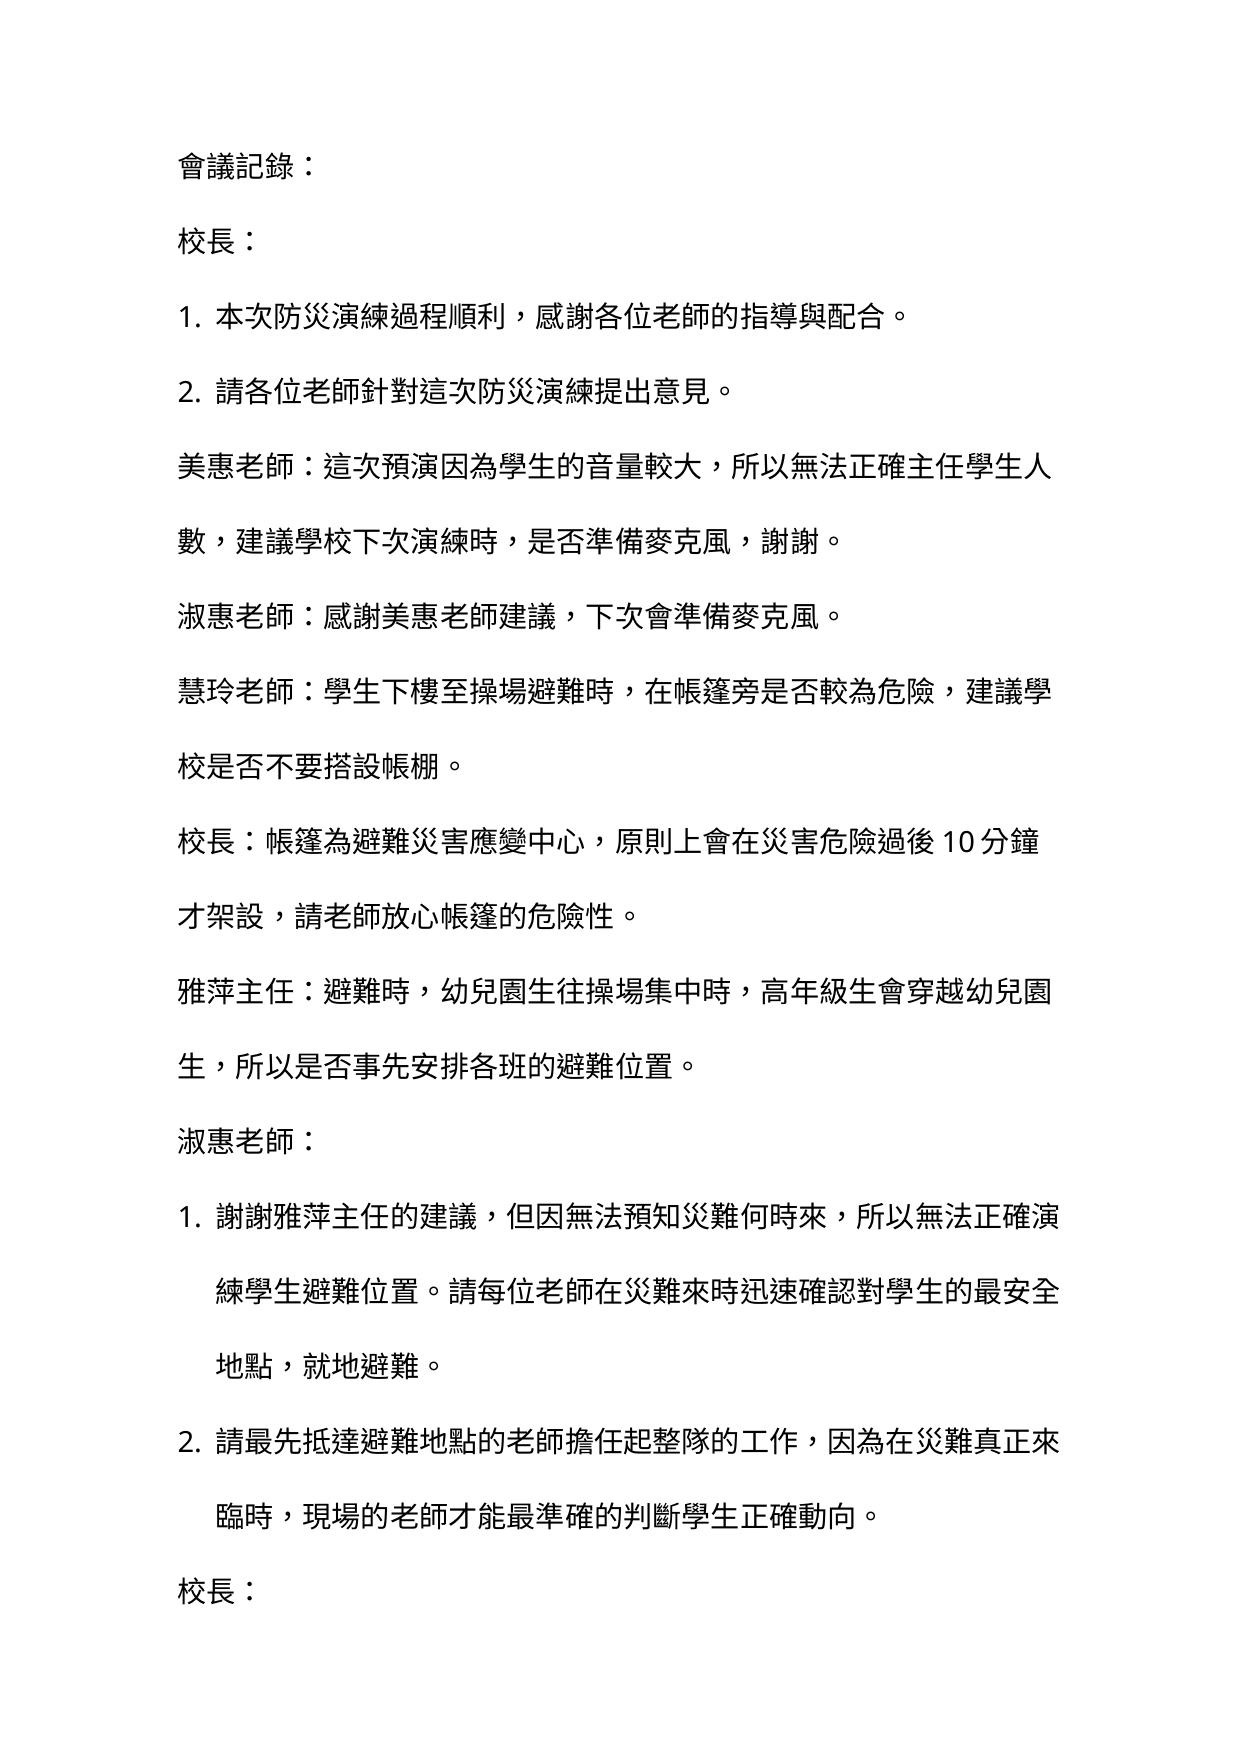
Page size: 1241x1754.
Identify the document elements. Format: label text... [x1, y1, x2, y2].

text 校長：帳篷為避難災害應變中心，原則上會在災害危險過後10分鐘才架設，請老師放心帳篷的危險性。 [177, 802, 1063, 952]
text 慧玲老師：學生下樓至操場避難時，在帳篷旁是否較為危險，建議學校是否不要搭設帳棚。 [177, 652, 1063, 802]
list 謝謝雅萍主任的建議，但因無法預知災難何時來，所以無法正確演練學生避難位置。請每位老師在災難來時迅速確認對學生的最安全地點，就地避難。 [177, 1177, 1063, 1402]
text 淑惠老師：感謝美惠老師建議，下次會準備麥克風。 [177, 577, 1063, 652]
text 會議記錄： [177, 127, 1063, 202]
text 校長： [177, 1552, 1063, 1627]
list 請各位老師針對這次防災演練提出意見。 [177, 352, 1063, 427]
list 請最先抵達避難地點的老師擔任起整隊的工作，因為在災難真正來臨時，現場的老師才能最準確的判斷學生正確動向。 [177, 1402, 1063, 1552]
text 雅萍主任：避難時，幼兒園生往操場集中時，高年級生會穿越幼兒園生，所以是否事先安排各班的避難位置。 [177, 952, 1063, 1102]
text 淑惠老師： [177, 1102, 1063, 1177]
text 校長： [177, 202, 1063, 277]
text 美惠老師：這次預演因為學生的音量較大，所以無法正確主任學生人數，建議學校下次演練時，是否準備麥克風，謝謝。 [177, 427, 1063, 577]
list 本次防災演練過程順利，感謝各位老師的指導與配合。 [177, 277, 1063, 352]
